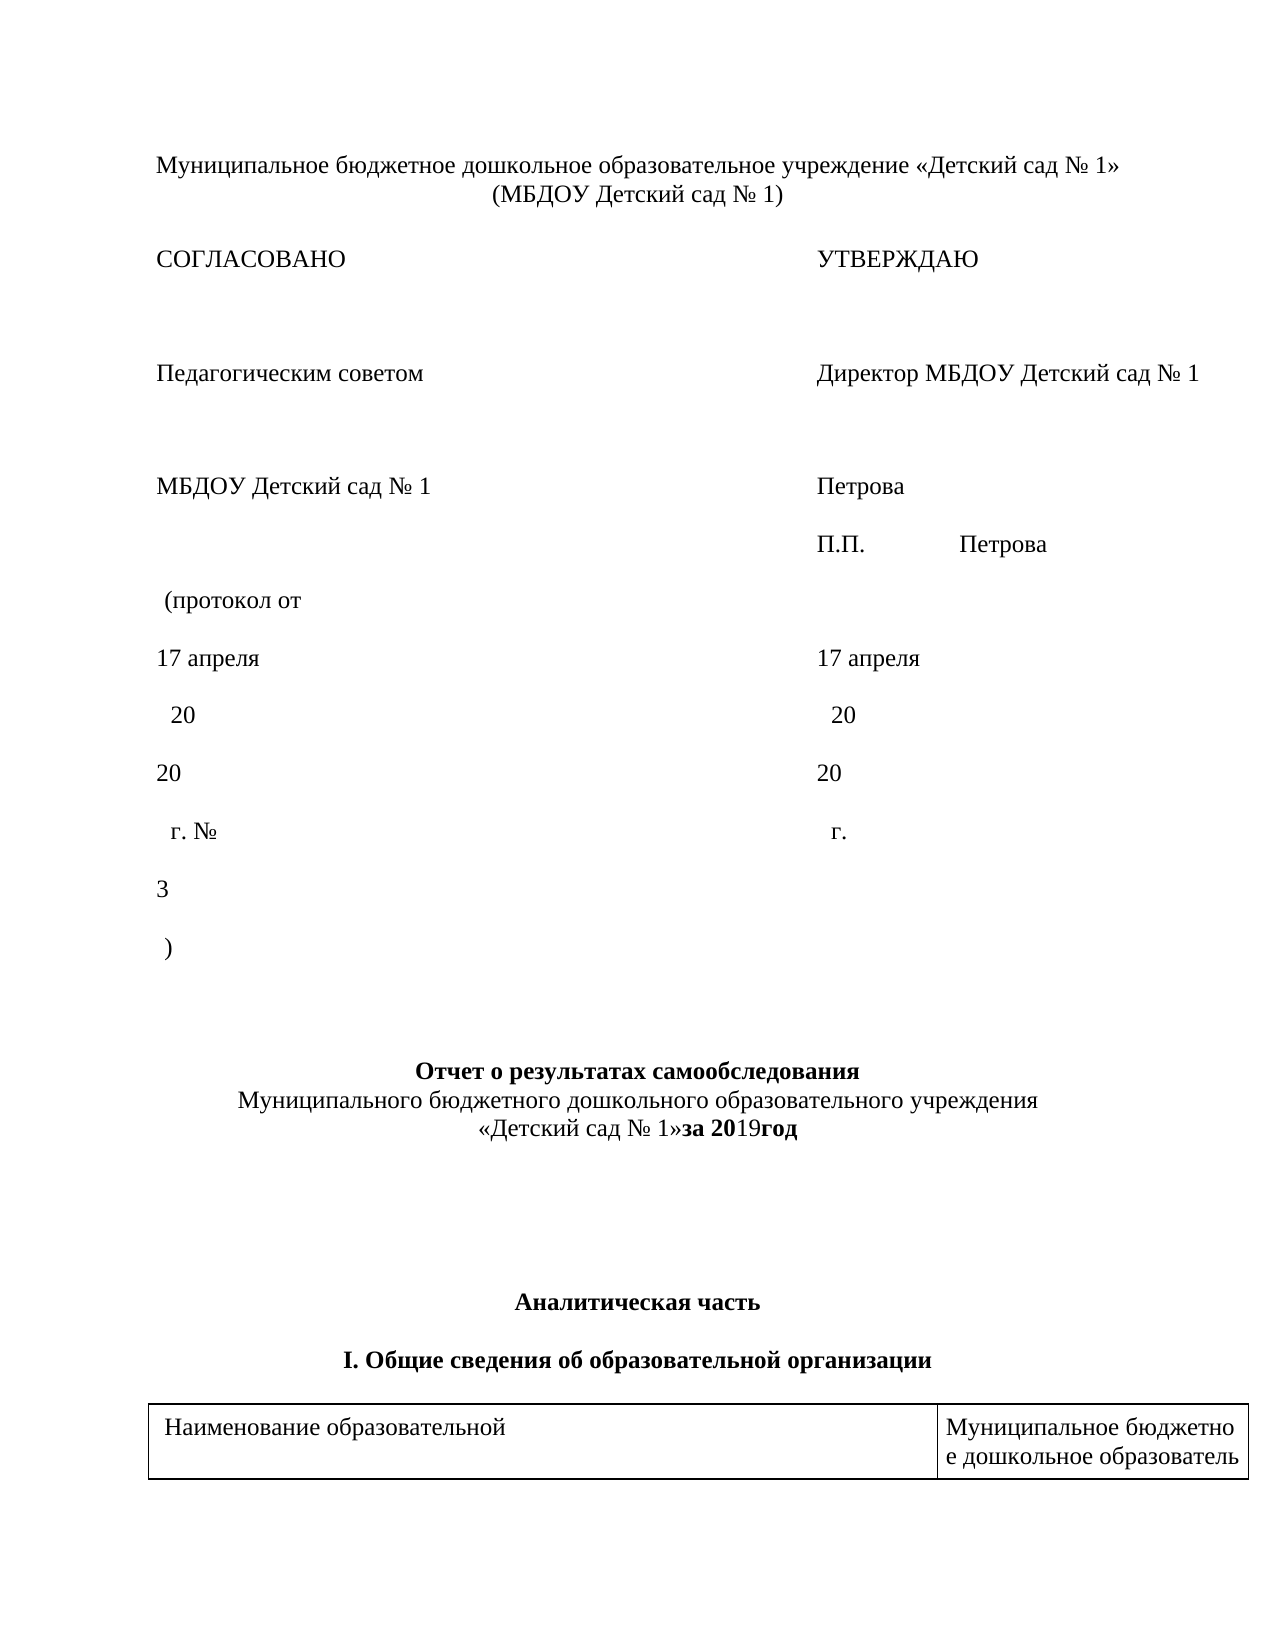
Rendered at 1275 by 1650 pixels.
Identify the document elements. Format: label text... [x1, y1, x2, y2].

text Отчет о результатах самообследования Муниципального бюджетного дошкольного образовательного учреждения «Детский сад № 1»за 2019год [150, 1056, 1125, 1142]
table_header УТВЕРЖДАЮ Директор МБДОУ Детский сад № 1 Петрова П.П. Петрова 17 апреля 20 20 г. [809, 237, 1275, 969]
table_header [149, 1405, 937, 1478]
text Муниципальное бюджетное дошкольное образовательное учреждение «Детский сад № 1» (МБДОУ Детский сад № 1) [150, 150, 1125, 207]
table_header СОГЛАСОВАНО Педагогическим советом МБДОУ Детский сад № 1 (протокол от 17 апреля 20 20 г. № 3 ) [149, 237, 809, 969]
text I. Общие сведения об образовательной организации [150, 1345, 1125, 1374]
text Аналитическая часть [150, 1287, 1125, 1316]
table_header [938, 1405, 1248, 1478]
